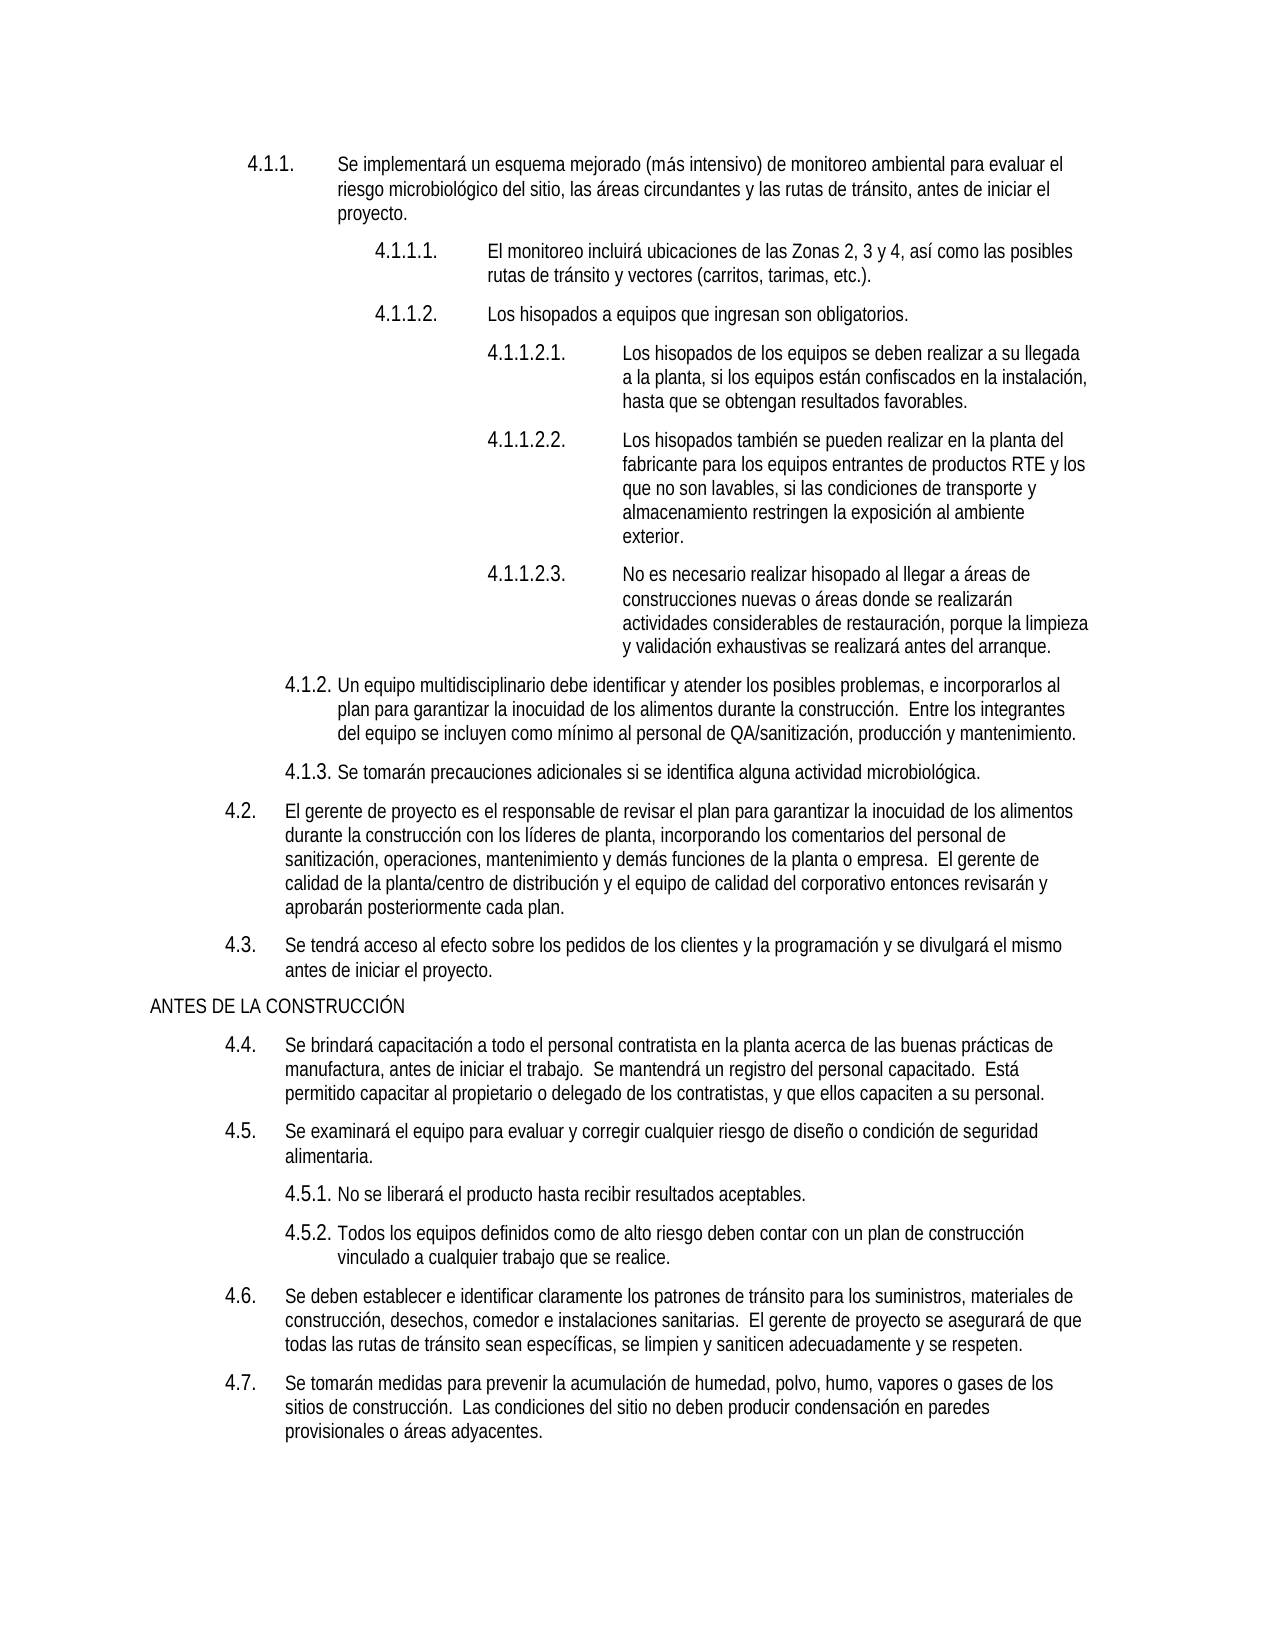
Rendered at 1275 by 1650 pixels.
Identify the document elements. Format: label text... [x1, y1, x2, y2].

list No es necesario realizar hisopado al llegar a áreas de construcciones nuevas o áreas donde se realizarán actividades considerables de restauración, porque la limpieza y validación exhaustivas se realizará antes del arranque. [487, 560, 1091, 658]
list Todos los equipos definidos como de alto riesgo deben contar con un plan de construcción vinculado a cualquier trabajo que se realice. [285, 1219, 1091, 1269]
list Se implementará un esquema mejorado (más intensivo) de monitoreo ambiental para evaluar el riesgo microbiológico del sitio, las áreas circundantes y las rutas de tránsito, antes de iniciar el proyecto. [247, 150, 1091, 224]
list Los hisopados también se pueden realizar en la planta del fabricante para los equipos entrantes de productos RTE y los que no son lavables, si las condiciones de transporte y almacenamiento restringen la exposición al ambiente exterior. [487, 426, 1091, 548]
list Se brindará capacitación a todo el personal contratista en la planta acerca de las buenas prácticas de manufactura, antes de iniciar el trabajo. Se mantendrá un registro del personal capacitado. Está permitido capacitar al propietario o delegado de los contratistas, y que ellos capaciten a su personal. [225, 1031, 1091, 1105]
list El monitoreo incluirá ubicaciones de las Zonas 2, 3 y 4, así como las posibles rutas de tránsito y vectores (carritos, tarimas, etc.). [375, 237, 1091, 287]
list Se deben establecer e identificar claramente los patrones de tránsito para los suministros, materiales de construcción, desechos, comedor e instalaciones sanitarias. El gerente de proyecto se asegurará de que todas las rutas de tránsito sean específicas, se limpien y saniticen adecuadamente y se respeten. [225, 1282, 1091, 1356]
list Se tomarán precauciones adicionales si se identifica alguna actividad microbiológica. [285, 758, 1091, 784]
list No se liberará el producto hasta recibir resultados aceptables. [285, 1180, 1091, 1206]
list Se examinará el equipo para evaluar y corregir cualquier riesgo de diseño o condición de seguridad alimentaria. [225, 1117, 1091, 1168]
list El gerente de proyecto es el responsable de revisar el plan para garantizar la inocuidad de los alimentos durante la construcción con los líderes de planta, incorporando los comentarios del personal de sanitización, operaciones, mantenimiento y demás funciones de la planta o empresa. El gerente de calidad de la planta/centro de distribución y el equipo de calidad del corporativo entonces revisarán y aprobarán posteriormente cada plan. [225, 797, 1091, 919]
list Se tendrá acceso al efecto sobre los pedidos de los clientes y la programación y se divulgará el mismo antes de iniciar el proyecto. [225, 931, 1091, 982]
list Los hisopados de los equipos se deben realizar a su llegada a la planta, si los equipos están confiscados en la instalación, hasta que se obtengan resultados favorables. [487, 339, 1091, 413]
list Los hisopados a equipos que ingresan son obligatorios. [375, 300, 1091, 326]
list Un equipo multidisciplinario debe identificar y atender los posibles problemas, e incorporarlos al plan para garantizar la inocuidad de los alimentos durante la construcción. Entre los integrantes del equipo se incluyen como mínimo al personal de QA/sanitización, producción y mantenimiento. [285, 671, 1091, 745]
text ANTES DE LA CONSTRUCCIÓN [150, 994, 1091, 1018]
list Se tomarán medidas para prevenir la acumulación de humedad, polvo, humo, vapores o gases de los sitios de construcción. Las condiciones del sitio no deben producir condensación en paredes provisionales o áreas adyacentes. [225, 1368, 1091, 1443]
